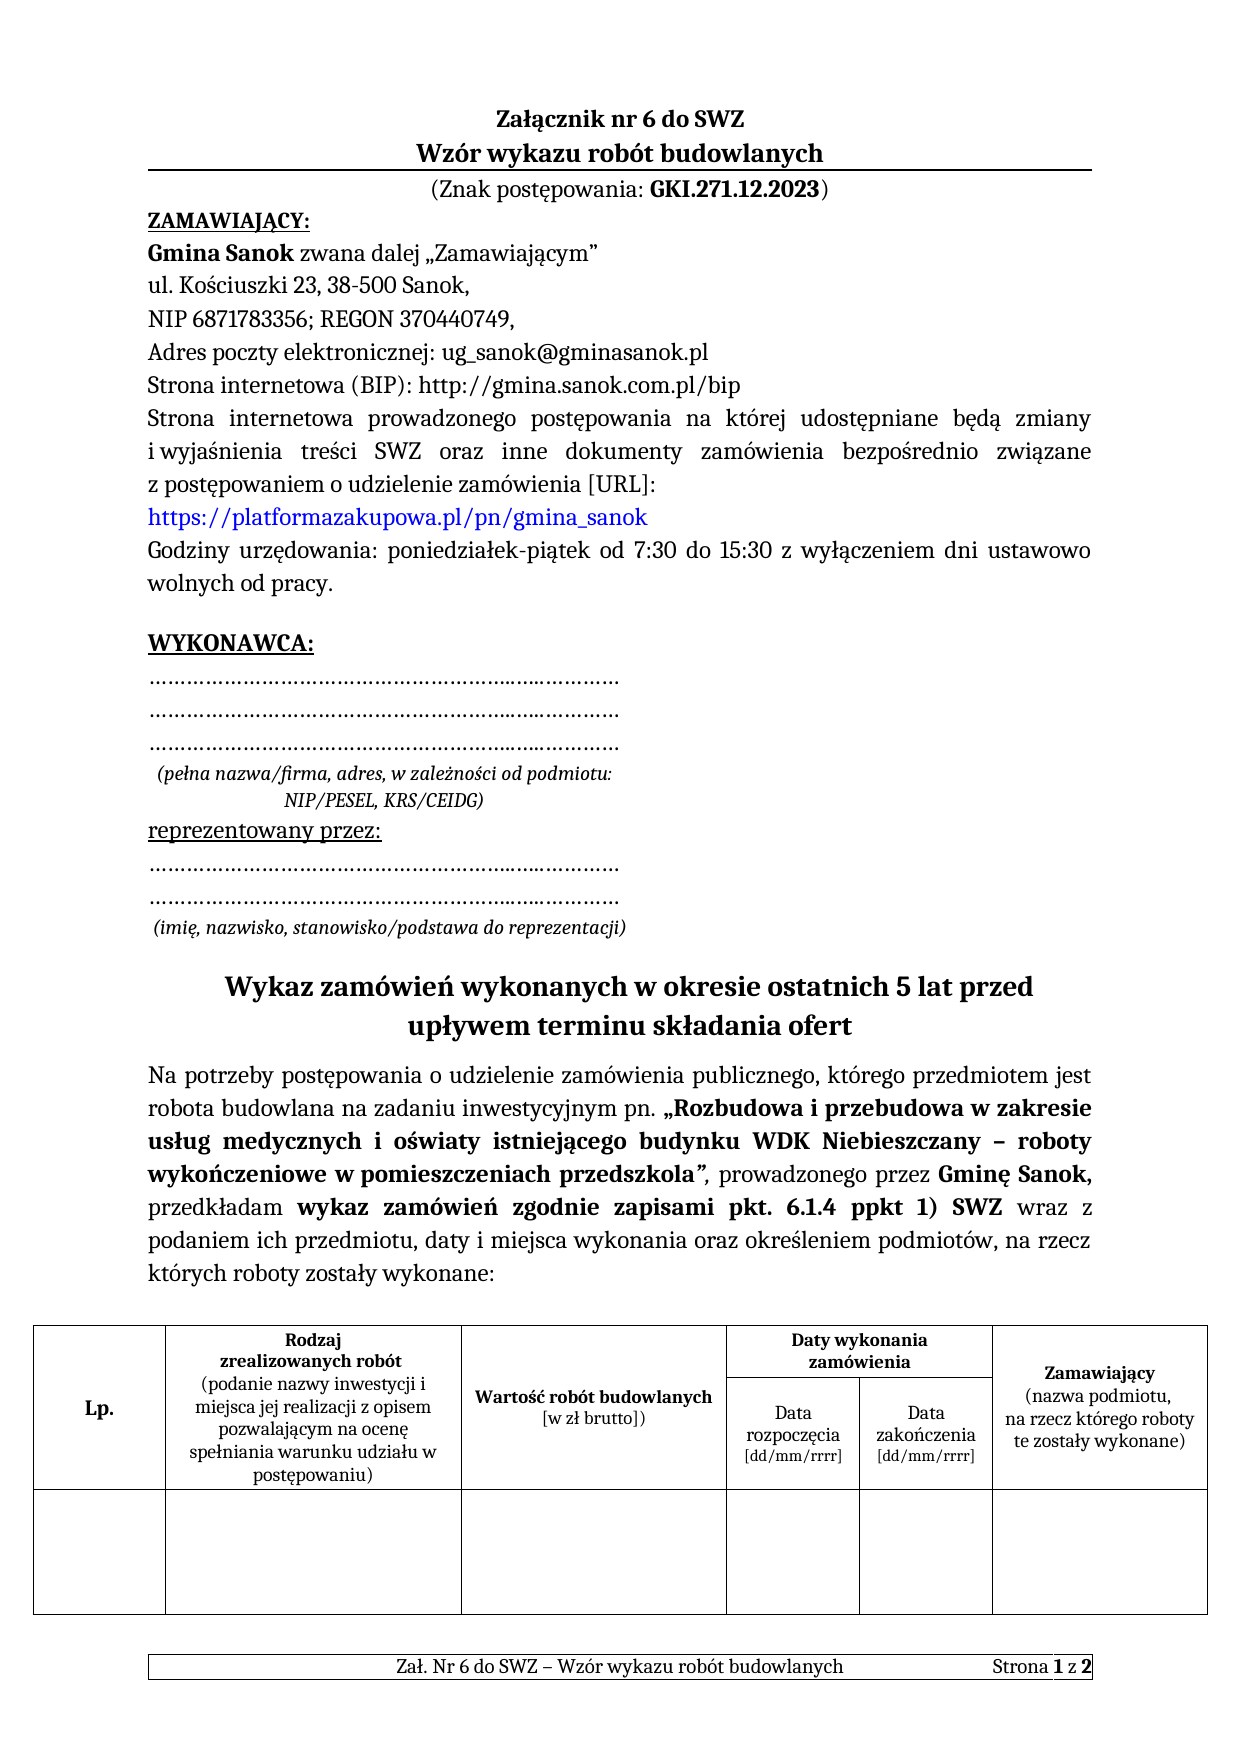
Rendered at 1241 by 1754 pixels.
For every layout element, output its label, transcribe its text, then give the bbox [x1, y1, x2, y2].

table_cell [860, 1490, 992, 1614]
text ZAMAWIAJĄCY: [148, 208, 1092, 234]
text (imię, nazwisko, stanowisko/podstawa do reprezentacji) [148, 915, 1092, 939]
table_cell [462, 1490, 726, 1614]
table_cell [727, 1490, 859, 1614]
text Wykaz zamówień wykonanych w okresie ostatnich 5 lat przed upływem terminu składania ofert [166, 970, 1092, 1042]
text …………………………………………………..…..………… [148, 882, 650, 911]
text …………………………………………………..…..………… [148, 662, 650, 691]
text Załącznik nr 6 do SWZ [148, 105, 1092, 134]
table_header Wartość robót budowlanych [w zł brutto]) [462, 1326, 726, 1489]
table_header Zamawiający (nazwa podmiotu, na rzecz którego roboty te zostały wykonane) [993, 1326, 1207, 1489]
table_cell [993, 1490, 1207, 1614]
text Godziny urzędowania: poniedziałek-piątek od 7:30 do 15:30 z wyłączeniem dni ustawowo wolnych od pracy. [148, 536, 1092, 597]
text WYKONAWCA: [148, 629, 1092, 658]
table_cell Data rozpoczęcia [dd/mm/rrrr] [727, 1378, 859, 1489]
table_cell Data zakończenia [dd/mm/rrrr] [860, 1378, 992, 1489]
table_header Daty wykonania zamówienia [727, 1326, 992, 1377]
text ul. Kościuszki 23, 38-500 Sanok, [148, 271, 1092, 300]
text https://platformazakupowa.pl/pn/gmina_sanok [148, 503, 1092, 531]
text …………………………………………………..…..………… [148, 695, 650, 724]
text Na potrzeby postępowania o udzielenie zamówienia publicznego, którego przedmiotem jest robota budowlana na zadaniu inwestycyjnym pn. „Rozbudowa i przebudowa w zakresie usług medycznych i oświaty istniejącego budynku WDK Niebieszczany – roboty wykończeniowe w pomieszczeniach przedszkola”, prowadzonego przez Gminę Sanok, przedkładam wykaz zamówień zgodnie zapisami pkt. 6.1.4 ppkt 1) SWZ wraz z podaniem ich przedmiotu, daty i miejsca wykonania oraz określeniem podmiotów, na rzecz których roboty zostały wykonane: [148, 1061, 1092, 1288]
text reprezentowany przez: [148, 816, 1092, 845]
text NIP 6871783356; REGON 370440749, [148, 304, 1092, 333]
table_cell [34, 1490, 165, 1614]
text Adres poczty elektronicznej: ug_sanok@gminasanok.pl [148, 337, 1092, 366]
text Gmina Sanok zwana dalej „Zamawiającym” [148, 238, 1092, 267]
text Strona internetowa prowadzonego postępowania na której udostępniane będą zmiany i wyjaśnienia treści SWZ oraz inne dokumenty zamówienia bezpośrednio związane z postępowaniem o udzielenie zamówienia [URL]: [148, 403, 1092, 498]
table_header Lp. [34, 1326, 165, 1489]
text Strona internetowa (BIP): http://gmina.sanok.com.pl/bip [148, 371, 1092, 399]
table_header Rodzaj zrealizowanych robót (podanie nazwy inwestycji i miejsca jej realizacji z opisem pozwalającym na ocenę spełniania warunku udziału w postępowaniu) [166, 1326, 461, 1489]
text …………………………………………………..…..………… [148, 728, 650, 757]
text (pełna nazwa/firma, adres, w zależności od podmiotu: NIP/PESEL, KRS/CEIDG) [148, 761, 621, 813]
text Wzór wykazu robót budowlanych [148, 138, 1092, 169]
text …………………………………………………..…..………… [148, 849, 650, 878]
text (Znak postępowania: GKI.271.12.2023) [166, 175, 1092, 204]
table_cell [166, 1490, 461, 1614]
